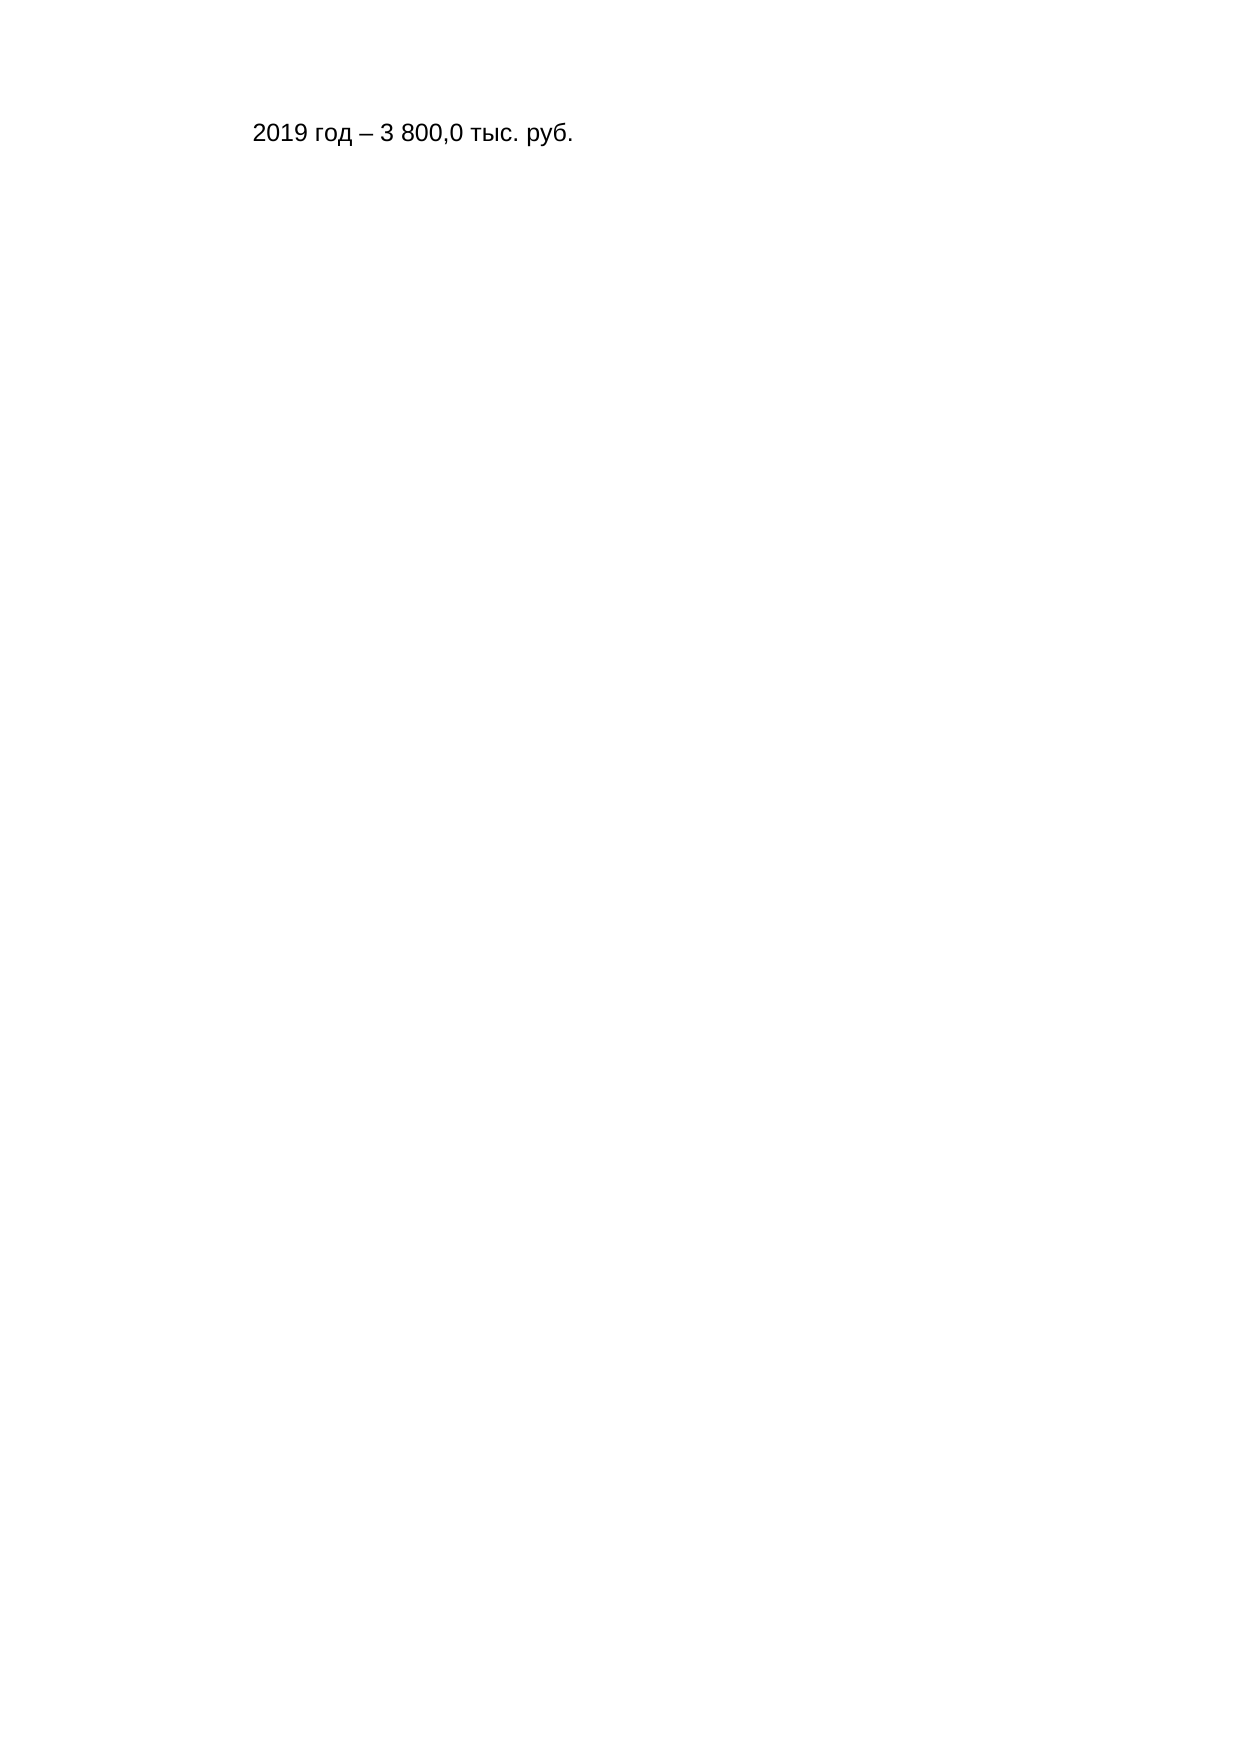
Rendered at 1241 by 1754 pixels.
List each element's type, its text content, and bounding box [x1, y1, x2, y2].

text 2019 год – 3 800,0 тыс. руб. [177, 118, 1122, 147]
